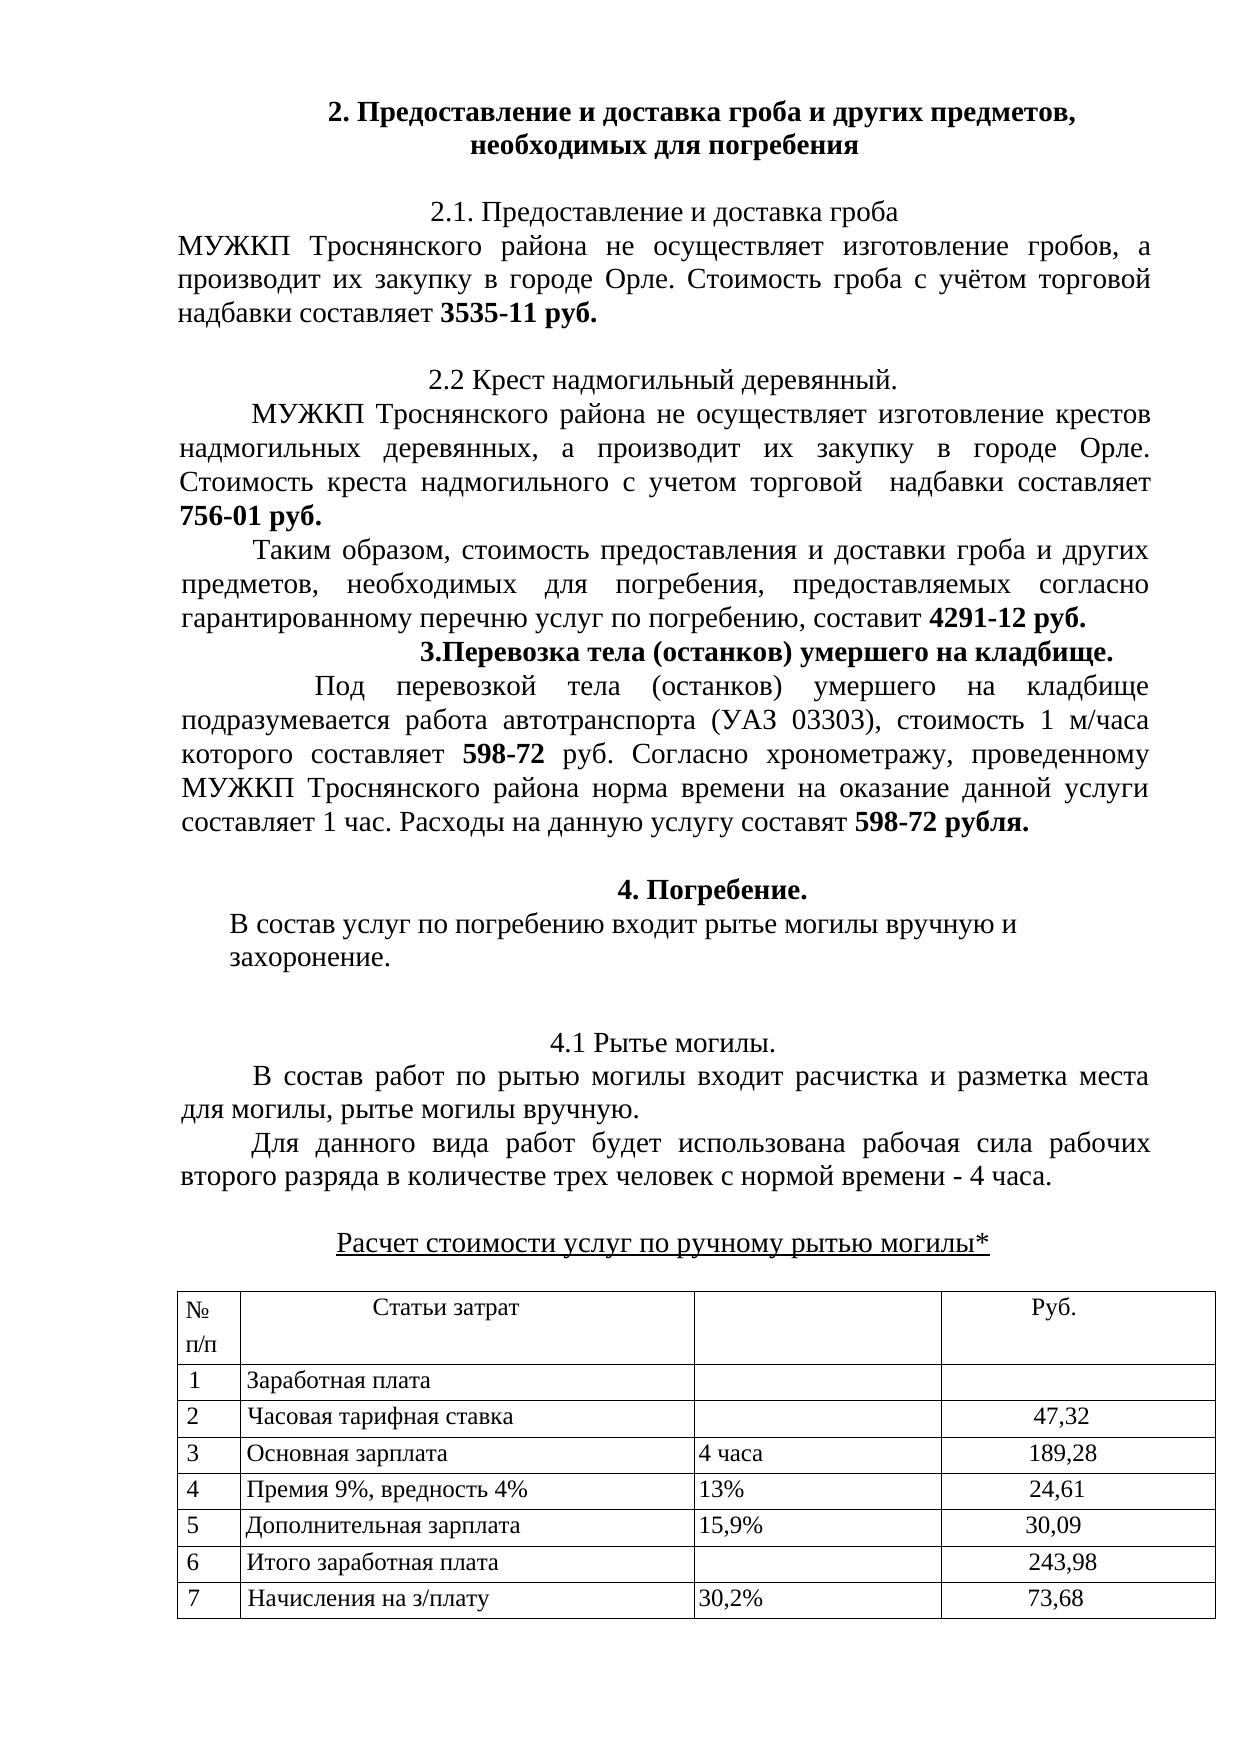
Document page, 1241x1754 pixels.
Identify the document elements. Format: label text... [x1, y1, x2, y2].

table_cell 30,2% [695, 1583, 941, 1618]
text Под перевозкой тела (останков) умершего на кладбище подразумевается работа автотранспорта (УАЗ 03303), стоимость 1 м/часа которого составляет 598-72 руб. Согласно хронометражу, проведенному МУЖКП Троснянского района норма времени на оказание данной услуги составляет 1 час. Расходы на данную услугу составят 598-72 рубля. [181, 668, 1150, 838]
table_header [695, 1292, 941, 1364]
table_cell [695, 1547, 941, 1582]
text Для данного вида работ будет использована рабочая сила рабочих второго разряда в количестве трех человек с нормой времени - 4 часа. [180, 1126, 1152, 1192]
text Расчет стоимости услуг по ручному рытью могилы* [177, 1225, 1149, 1259]
table_cell [942, 1365, 1215, 1400]
table_cell Заработная плата [241, 1365, 694, 1400]
table_cell Основная зарплата [241, 1438, 694, 1473]
table_cell 73,68 [942, 1583, 1215, 1618]
table_cell 2 [178, 1401, 240, 1437]
text 2. Предоставление и доставка гроба и других предметов, необходимых для погребения [177, 94, 1152, 161]
table_header Статьи затрат [241, 1292, 694, 1364]
table_cell 30,09 [942, 1510, 1215, 1546]
table_cell [695, 1365, 941, 1400]
table_cell 1 [178, 1365, 240, 1400]
table_cell 243,98 [942, 1547, 1215, 1582]
text 2.2 Крест надмогильный деревянный. [177, 362, 1149, 396]
table_cell Часовая тарифная ставка [241, 1401, 694, 1437]
table_header № п/п [178, 1292, 240, 1364]
text Таким образом, стоимость предоставления и доставки гроба и других предметов, необходимых для погребения, предоставляемых согласно гарантированному перечню услуг по погребению, составит 4291-12 руб. [181, 532, 1150, 634]
table_cell [695, 1401, 941, 1437]
table_cell 4 [178, 1474, 240, 1509]
table_cell 5 [178, 1510, 240, 1546]
table_cell 3 [178, 1438, 240, 1473]
table_cell 13% [695, 1474, 941, 1509]
text 4. Погребение. [229, 873, 1152, 906]
table_cell 6 [178, 1547, 240, 1582]
table_cell 15,9% [695, 1510, 941, 1546]
text 3.Перевозка тела (останков) умершего на кладбище. [181, 634, 1150, 668]
table_cell 4 часа [695, 1438, 941, 1473]
table_cell Начисления на з/плату [241, 1583, 694, 1618]
table_cell 24,61 [942, 1474, 1215, 1509]
table_cell Дополнительная зарплата [241, 1510, 694, 1546]
table_cell Премия 9%, вредность 4% [241, 1474, 694, 1509]
text 4.1 Рытье могилы. [177, 1026, 1149, 1059]
table_cell 7 [178, 1583, 240, 1618]
text 2.1. Предоставление и доставка гроба [177, 194, 1152, 228]
text В состав услуг по погребению входит рытье могилы вручную и захоронение. [229, 907, 1152, 973]
text МУЖКП Троснянского района не осуществляет изготовление гробов, а производит их закупку в городе Орле. Стоимость гроба с учётом торговой надбавки составляет 3535-11 руб. [177, 228, 1152, 328]
table_cell 189,28 [942, 1438, 1215, 1473]
table_cell 47,32 [942, 1401, 1215, 1437]
table_header [1165, 1292, 1215, 1364]
text В состав работ по рытью могилы входит расчистка и разметка места для могилы, рытье могилы вручную. [181, 1059, 1150, 1125]
table_header Руб. [942, 1292, 1165, 1364]
table_cell Итого заработная плата [241, 1547, 694, 1582]
text МУЖКП Троснянского района не осуществляет изготовление крестов надмогильных деревянных, а производит их закупку в городе Орле. Стоимость креста надмогильного с учетом торговой надбавки составляет 756-01 руб. [179, 396, 1152, 532]
